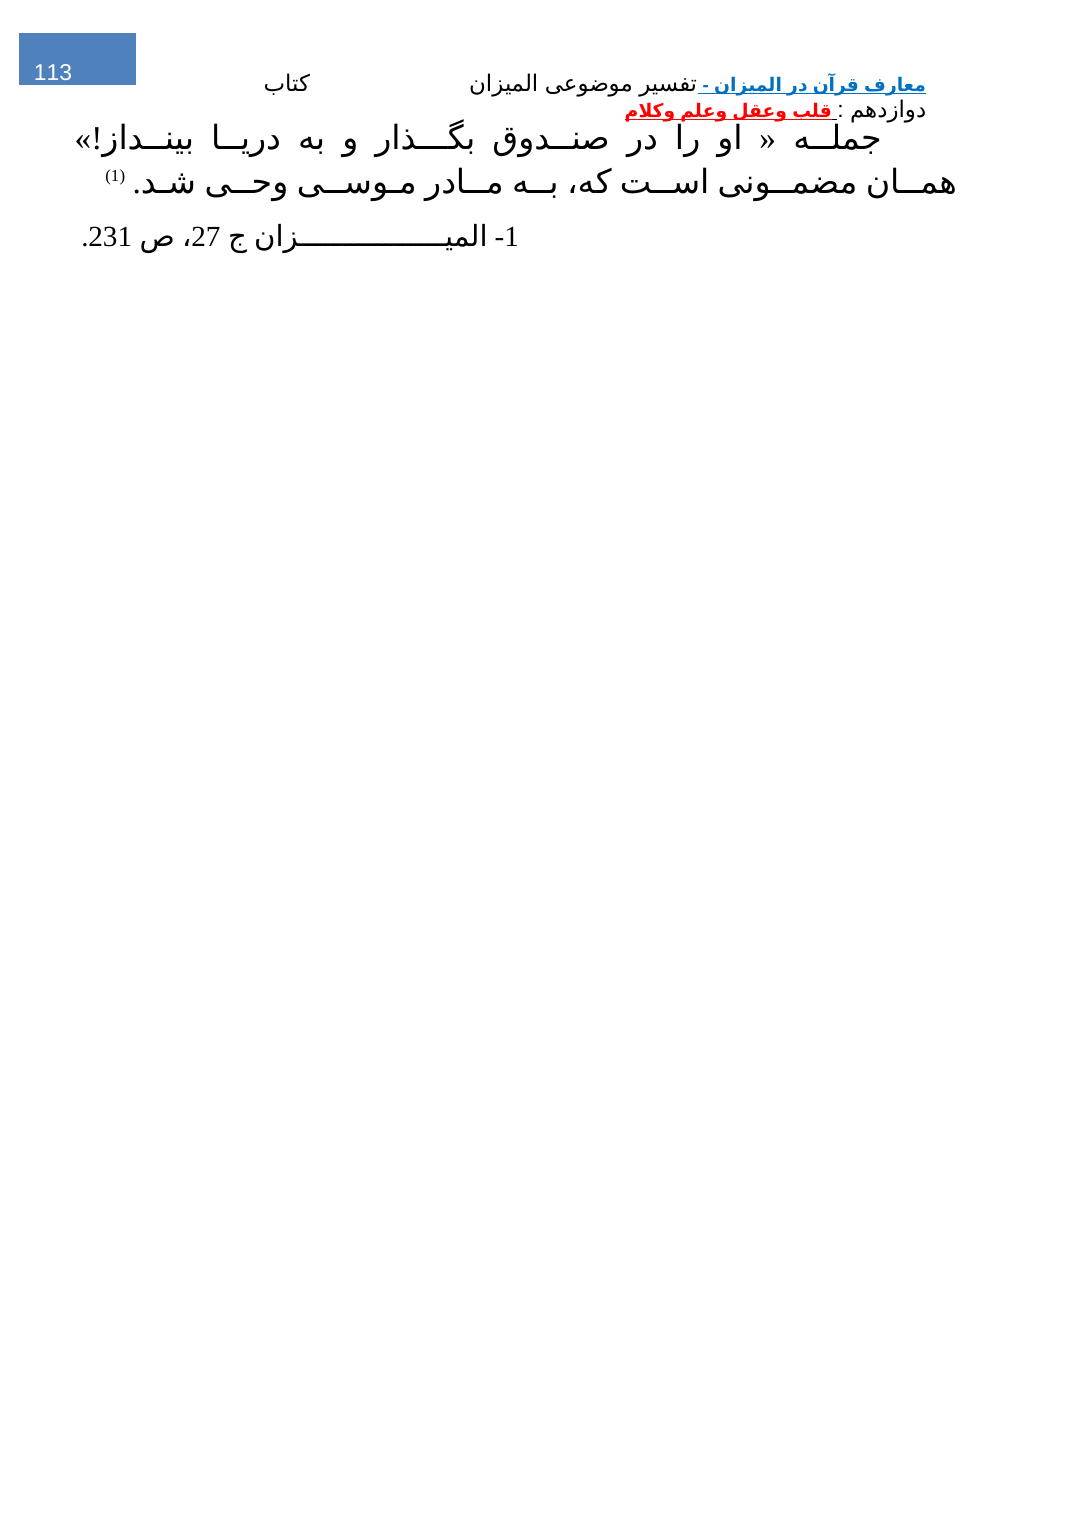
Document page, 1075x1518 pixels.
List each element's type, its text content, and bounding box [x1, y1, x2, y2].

text 1- الميـــــــــــــــــزان ج 27، ص 231. [74, 219, 957, 252]
text جملــه « او را در صنــدوق بگـــذار و به دريــا بينــداز!» همــان مضمــونى اســت كه، بــه مــادر مـوســى وحــى شـد. (1) [74, 118, 957, 201]
